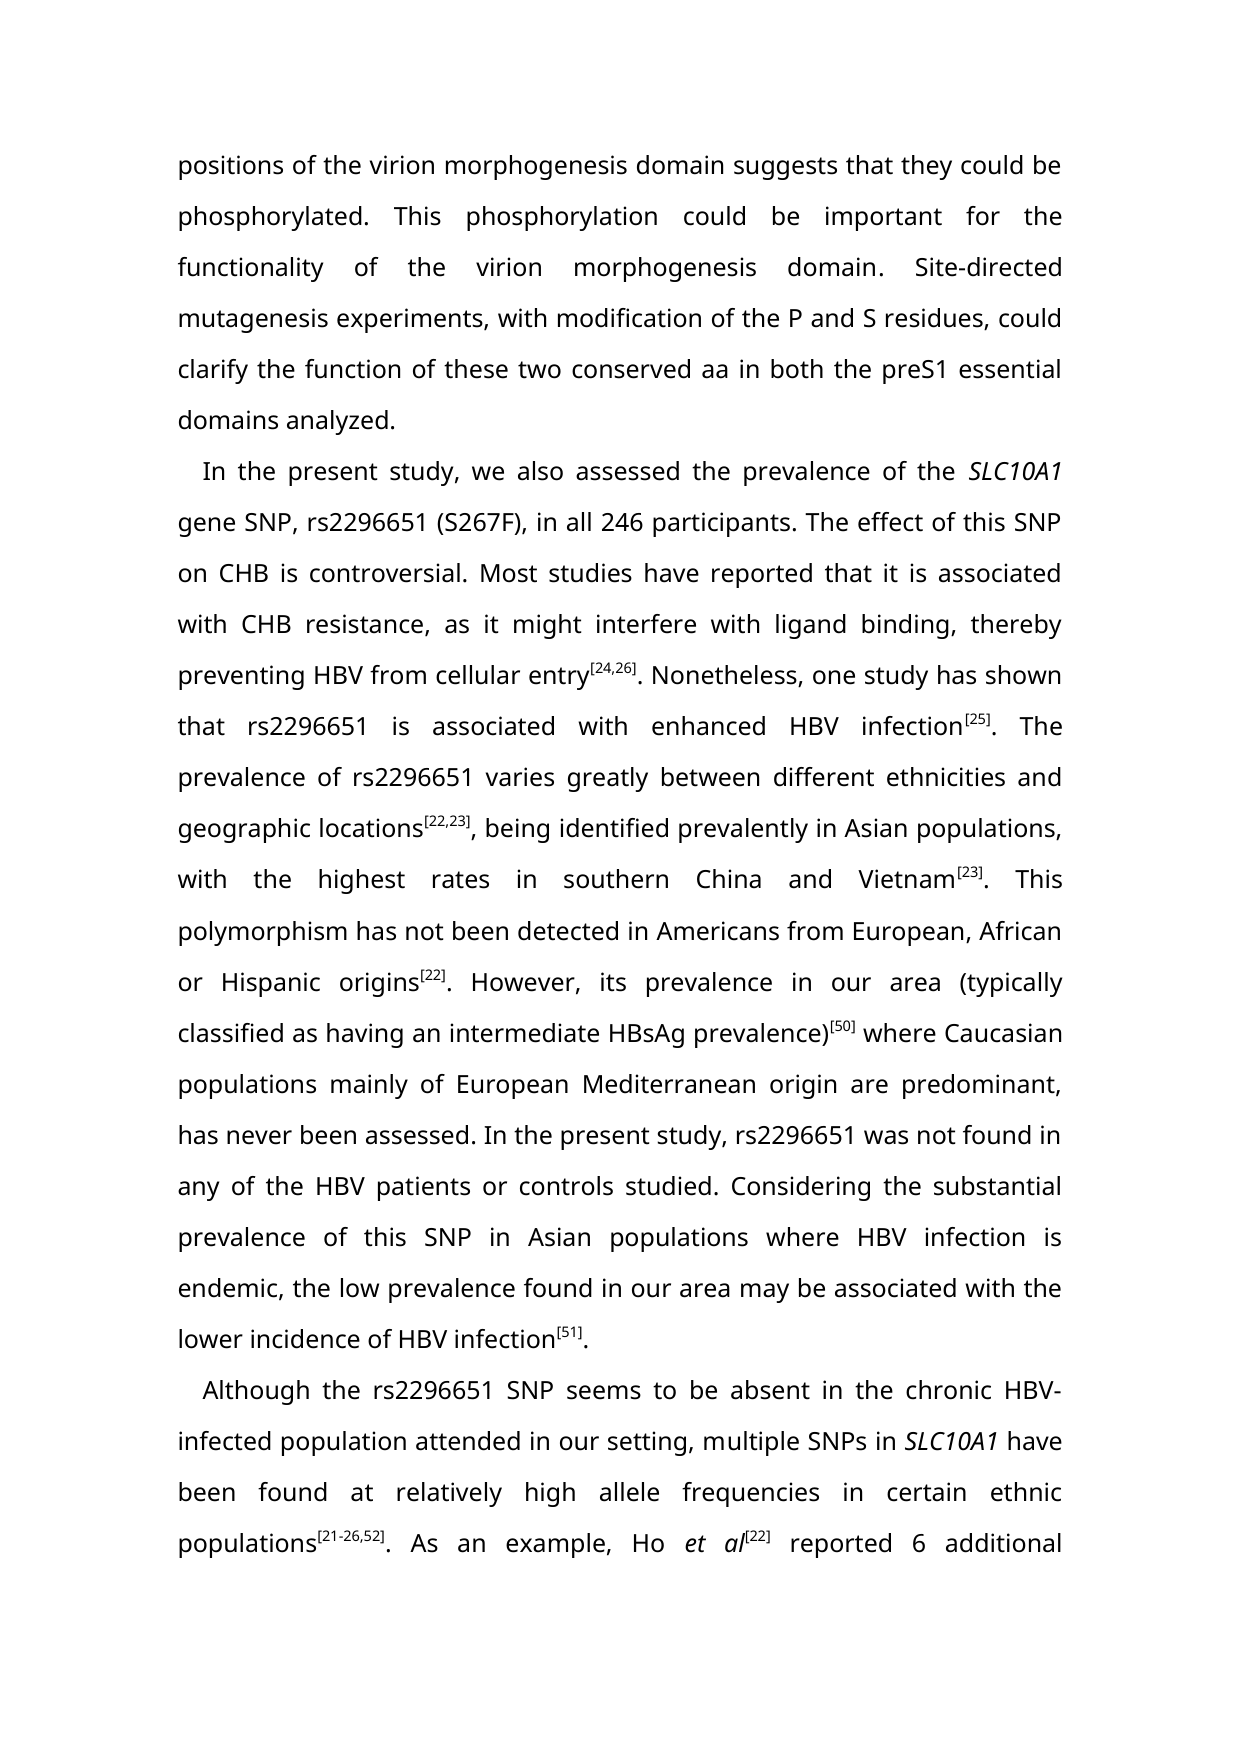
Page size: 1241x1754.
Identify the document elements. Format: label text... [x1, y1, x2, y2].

text In the present study, we also assessed the prevalence of the SLC10A1 gene SNP, rs2296651 (S267F), in all 246 participants. The effect of this SNP on CHB is controversial. Most studies have reported that it is associated with CHB resistance, as it might interfere with ligand binding, thereby preventing HBV from cellular entry[24,26]. Nonetheless, one study has shown that rs2296651 is associated with enhanced HBV infection[25]. The prevalence of rs2296651 varies greatly between different ethnicities and geographic locations[22,23], being identified prevalently in Asian populations, with the highest rates in southern China and Vietnam[23]. This polymorphism has not been detected in Americans from European, African or Hispanic origins[22]. However, its prevalence in our area (typically classified as having an intermediate HBsAg prevalence)[50] where Caucasian populations mainly of European Mediterranean origin are predominant, has never been assessed. In the present study, rs2296651 was not found in any of the HBV patients or controls studied. Considering the substantial prevalence of this SNP in Asian populations where HBV infection is endemic, the low prevalence found in our area may be associated with the lower incidence of HBV infection[51]. [177, 454, 1063, 1356]
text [177, 148, 1063, 437]
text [177, 1373, 1063, 1560]
